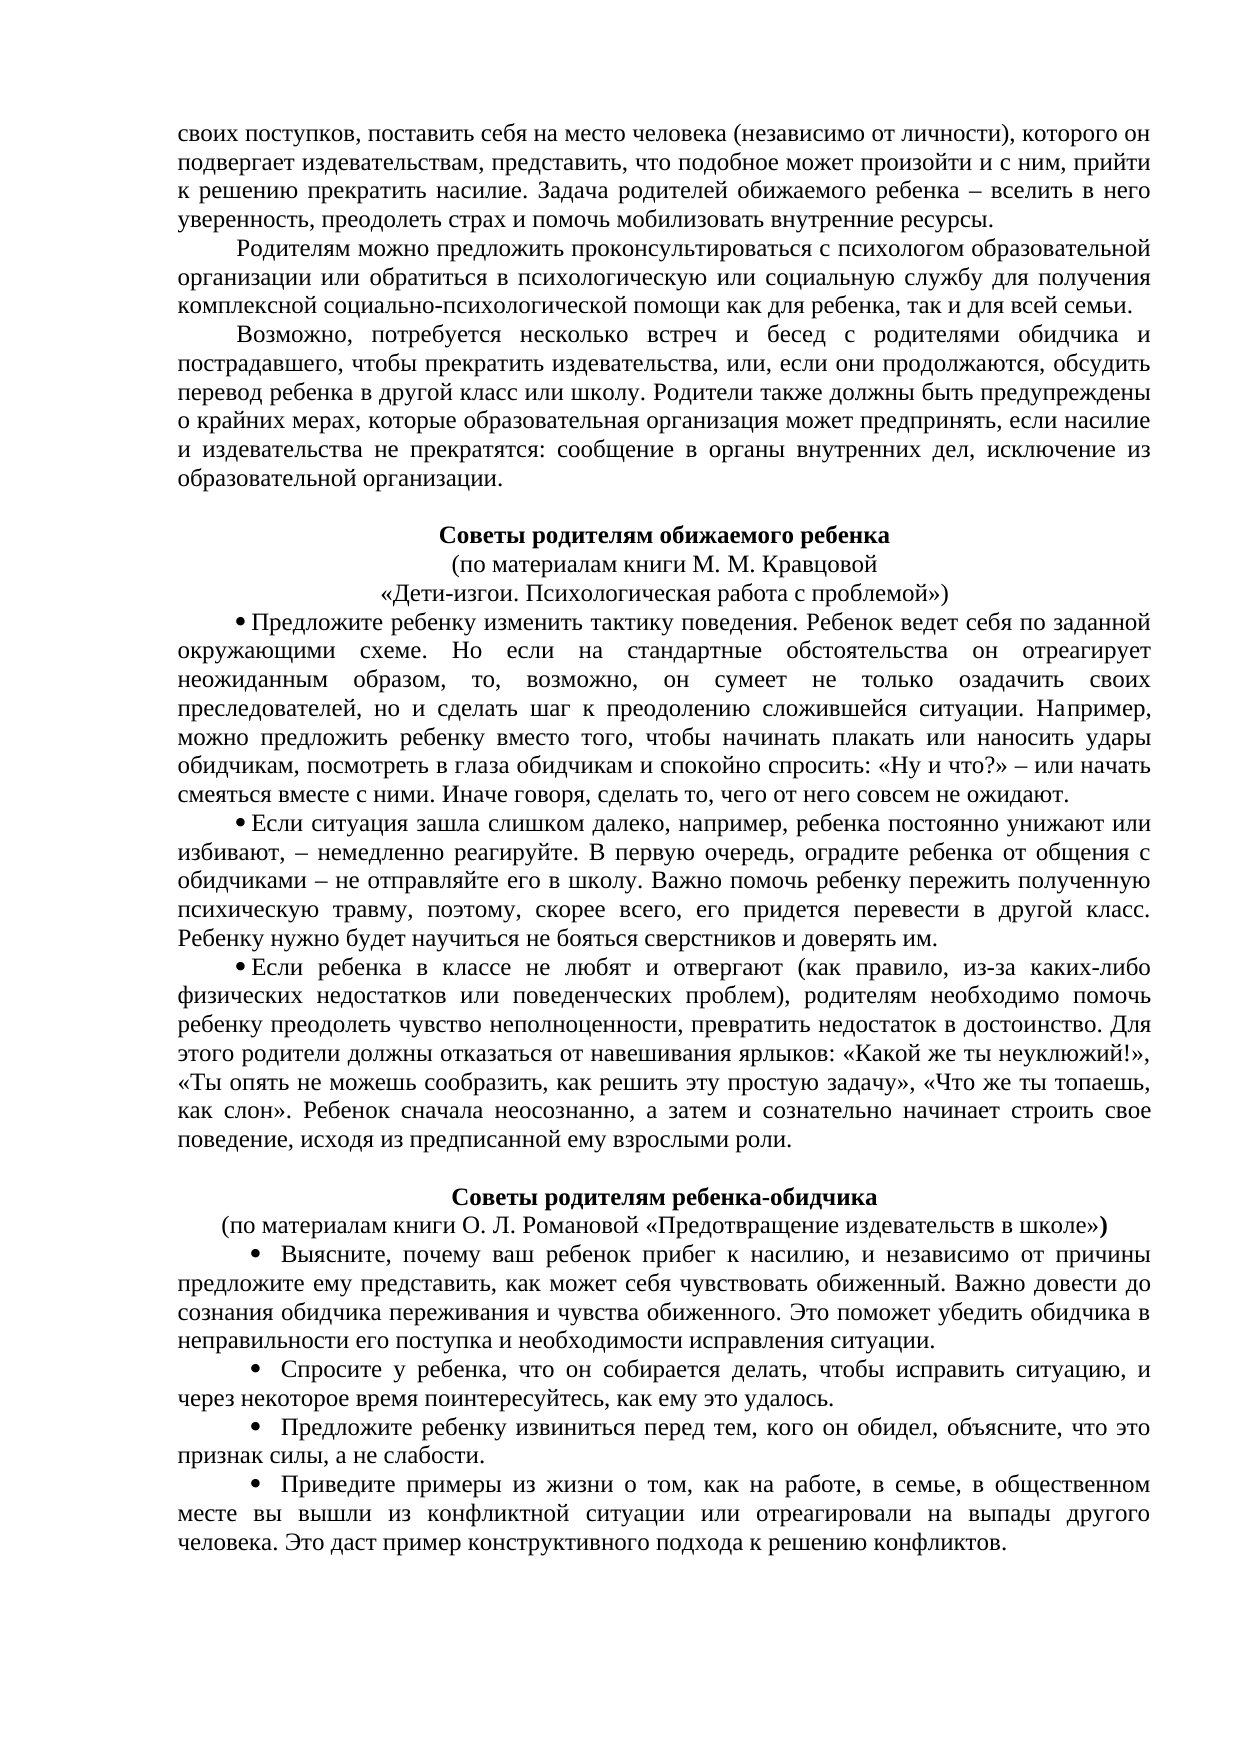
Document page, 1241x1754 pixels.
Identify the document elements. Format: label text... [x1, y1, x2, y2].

list Приведите примеры из жизни о том, как на работе, в семье, в общественном месте вы вышли из конфликтной ситуации или отреагировали на выпады другого человека. Это даст пример конструктивного подхода к решению конфликтов. [177, 1469, 1152, 1556]
list Выясните, почему ваш ребенок прибег к насилию, и независимо от причины предложите ему представить, как может себя чувствовать обиженный. Важно довести до сознания обидчика переживания и чувства обиженного. Это поможет убедить обидчика в неправильности его поступка и необходимости исправления ситуации. [177, 1239, 1152, 1354]
list Спросите у ребенка, что он собирается делать, чтобы исправить ситуацию, и через некоторое время поинтересуйтесь, как ему это удалось. [177, 1354, 1152, 1412]
text (по материалам книги М. М. Кравцовой [177, 549, 1152, 578]
list Предложите ребенку извиниться перед тем, кого он обидел, объясните, что это признак силы, а не слабости. [177, 1412, 1152, 1469]
list Предложите ребенку изменить тактику поведения. Ребенок ведет себя по заданной окружающими схеме. Но если на стандартные обстоятельства он отреагирует неожиданным образом, то, возможно, он сумеет не только озадачить своих преследователей, но и сделать шаг к преодолению сложившейся ситуации. Например, можно предложить ребенку вместо того, чтобы начинать плакать или наносить удары обидчикам, посмотреть в глаза обидчикам и спокойно спросить: «Ну и что?» – или начать смеяться вместе с ними. Иначе говоря, сделать то, чего от него совсем не ожидают. [177, 607, 1152, 808]
text Советы родителям ребенка-обидчика [177, 1182, 1152, 1211]
text Возможно, потребуется несколько встреч и бесед с родителями обидчика и пострадавшего, чтобы прекратить издевательства, или, если они продолжаются, обсудить перевод ребенка в другой класс или школу. Родители также должны быть предупреждены о крайних мерах, которые образовательная организация может предпринять, если насилие и издевательства не прекратятся: сообщение в органы внутренних дел, исключение из образовательной организации. [177, 319, 1152, 492]
text (по материалам книги О. Л. Романовой «Предотвращение издевательств в школе») [177, 1211, 1152, 1239]
list Если ситуация зашла слишком далеко, например, ребенка постоянно унижают или избивают, – немедленно реагируйте. В первую очередь, оградите ребенка от общения с обидчиками – не отправляйте его в школу. Важно помочь ребенку пережить полученную психическую травму, поэтому, скорее всего, его придется перевести в другой класс. Ребенку нужно будет научиться не бояться сверстников и доверять им. [177, 808, 1152, 952]
text Советы родителям обижаемого ребенка [177, 521, 1152, 549]
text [177, 118, 1152, 233]
text Родителям можно предложить проконсультироваться с психологом образовательной организации или обратиться в психологическую или социальную службу для получения комплексной социально-психологической помощи как для ребенка, так и для всей семьи. [177, 233, 1152, 319]
list Если ребенка в классе не любят и отвергают (как правило, из-за каких-либо физических недостатков или поведенческих проблем), родителям необходимо помочь ребенку преодолеть чувство неполноценности, превратить недостаток в достоинство. Для этого родители должны отказаться от навешивания ярлыков: «Какой же ты неуклюжий!», «Ты опять не можешь сообразить, как решить эту простую задачу», «Что же ты топаешь, как слон». Ребенок сначала неосознанно, а затем и сознательно начинает строить свое поведение, исходя из предписанной ему взрослыми роли. [177, 952, 1152, 1153]
text «Дети-изгои. Психологическая работа с проблемой») [177, 578, 1152, 607]
